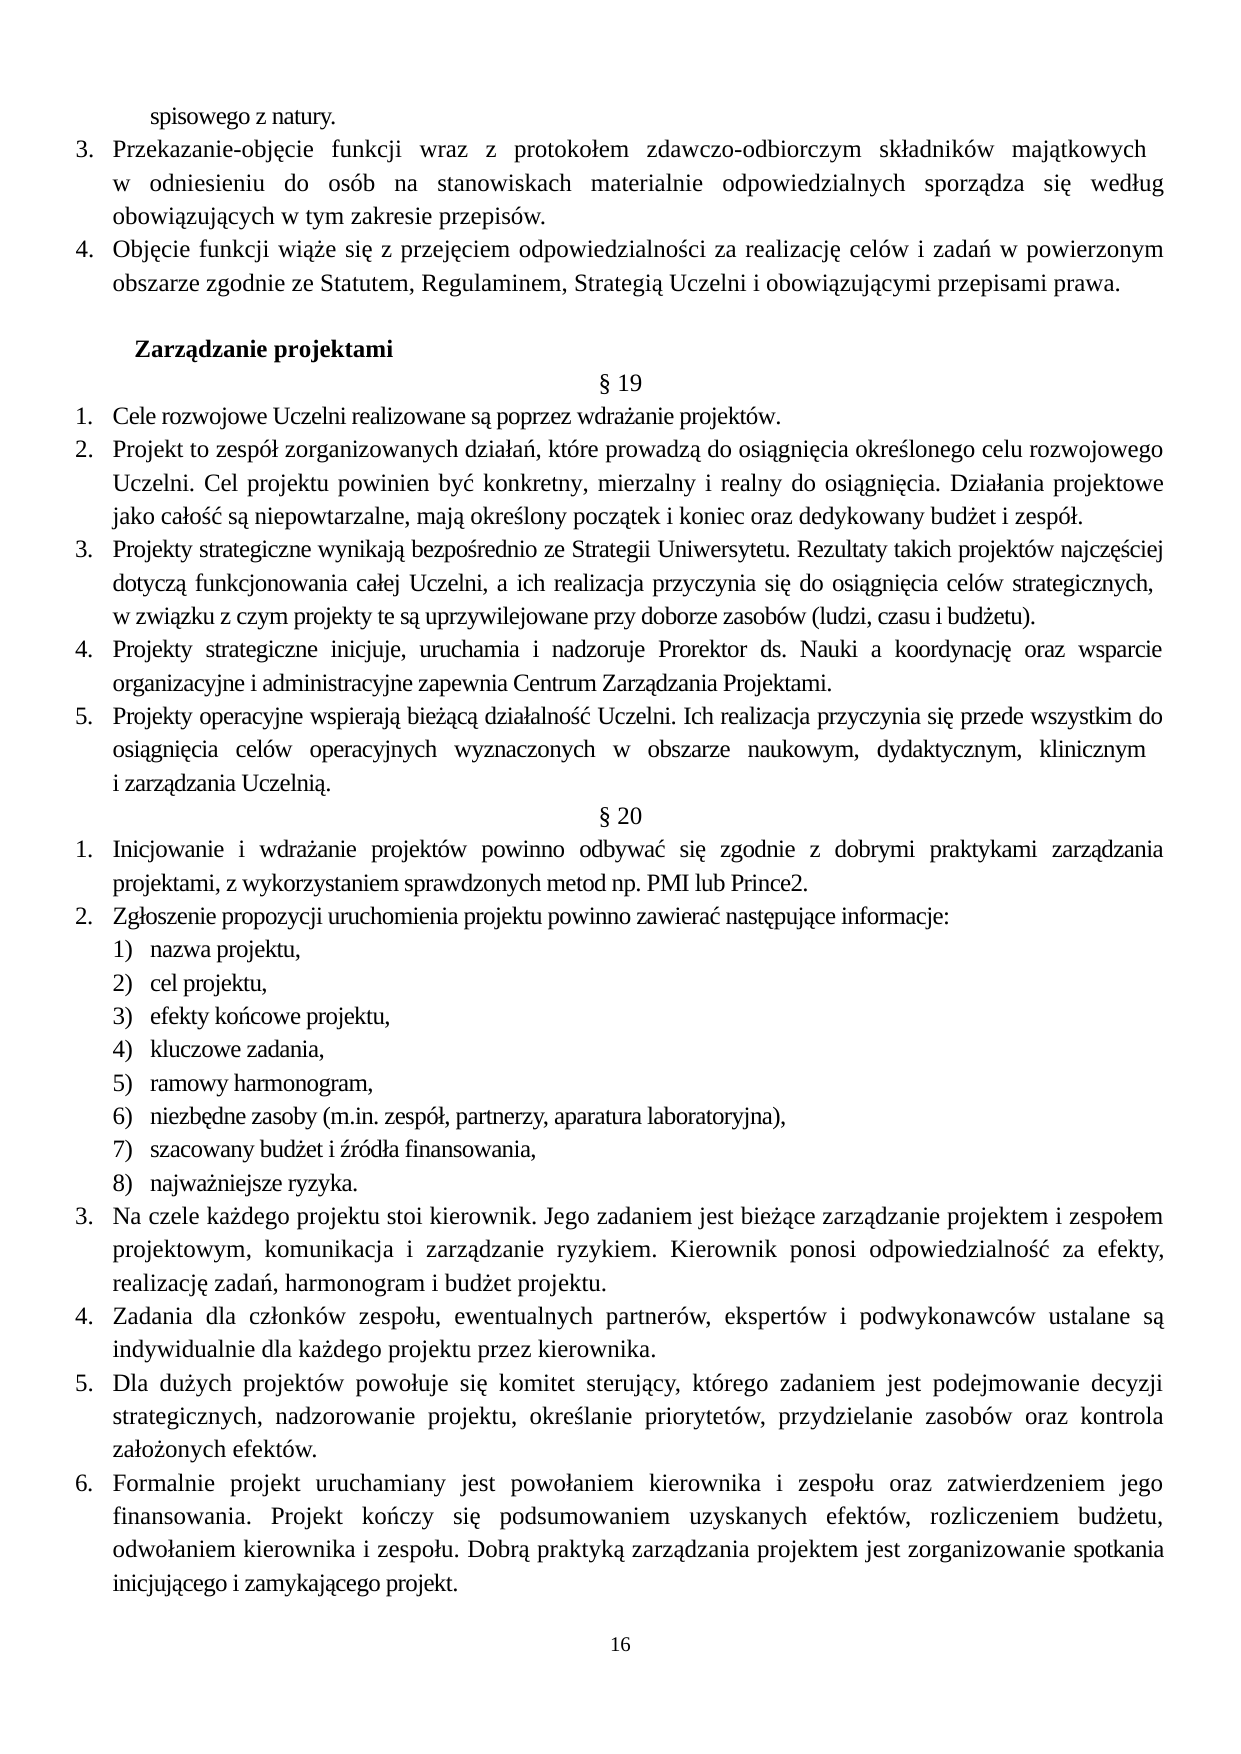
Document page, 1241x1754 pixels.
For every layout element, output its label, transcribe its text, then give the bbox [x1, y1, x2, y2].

list kluczowe zadania, [112, 1031, 1164, 1064]
list Na czele każdego projektu stoi kierownik. Jego zadaniem jest bieżące zarządzanie projektem i zespołem projektowym, komunikacja i zarządzanie ryzykiem. Kierownik ponosi odpowiedzialność za efekty, realizację zadań, harmonogram i budżet projektu. [75, 1198, 1165, 1298]
list Projekty operacyjne wspierają bieżącą działalność Uczelni. Ich realizacja przyczynia się przede wszystkim do osiągnięcia celów operacyjnych wyznaczonych w obszarze naukowym, dydaktycznym, klinicznym i zarządzania Uczelnią. [75, 698, 1164, 798]
list Projekty strategiczne inicjuje, uruchamia i nadzoruje Prorektor ds. Nauki a koordynację oraz wsparcie organizacyjne i administracyjne zapewnia Centrum Zarządzania Projektami. [75, 631, 1164, 698]
list Objęcie funkcji wiąże się z przejęciem odpowiedzialności za realizację celów i zadań w powierzonym obszarze zgodnie ze Statutem, Regulaminem, Strategią Uczelni i obowiązującymi przepisami prawa. [75, 231, 1165, 298]
list Projekty strategiczne wynikają bezpośrednio ze Strategii Uniwersytetu. Rezultaty takich projektów najczęściej dotyczą funkcjonowania całej Uczelni, a ich realizacja przyczynia się do osiągnięcia celów strategicznych, w związku z czym projekty te są uprzywilejowane przy doborze zasobów (ludzi, czasu i budżetu). [75, 531, 1164, 631]
list Formalnie projekt uruchamiany jest powołaniem kierownika i zespołu oraz zatwierdzeniem jego finansowania. Projekt kończy się podsumowaniem uzyskanych efektów, rozliczeniem budżetu, odwołaniem kierownika i zespołu. Dobrą praktyką zarządzania projektem jest zorganizowanie spotkania inicjującego i zamykającego projekt. [75, 1464, 1164, 1598]
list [112, 98, 1164, 131]
list Cele rozwojowe Uczelni realizowane są poprzez wdrażanie projektów. [75, 398, 1164, 431]
list szacowany budżet i źródła finansowania, [112, 1131, 1164, 1164]
list Inicjowanie i wdrażanie projektów powinno odbywać się zgodnie z dobrymi praktykami zarządzania projektami, z wykorzystaniem sprawdzonych metod np. PMI lub Prince2. [75, 831, 1164, 898]
list Zadania dla członków zespołu, ewentualnych partnerów, ekspertów i podwykonawców ustalane są indywidualnie dla każdego projektu przez kierownika. [75, 1298, 1165, 1364]
list ramowy harmonogram, [112, 1064, 1164, 1098]
list najważniejsze ryzyka. [112, 1164, 1164, 1198]
list nazwa projektu, [112, 931, 1164, 964]
text § 20 [75, 798, 1165, 831]
list Projekt to zespół zorganizowanych działań, które prowadzą do osiągnięcia określonego celu rozwojowego Uczelni. Cel projektu powinien być konkretny, mierzalny i realny do osiągnięcia. Działania projektowe jako całość są niepowtarzalne, mają określony początek i koniec oraz dedykowany budżet i zespół. [75, 431, 1164, 531]
list Zgłoszenie propozycji uruchomienia projektu powinno zawierać następujące informacje: [75, 898, 1164, 931]
list efekty końcowe projektu, [112, 998, 1164, 1031]
list cel projektu, [112, 964, 1164, 998]
list Przekazanie-objęcie funkcji wraz z protokołem zdawczo-odbiorczym składników majątkowych w odniesieniu do osób na stanowiskach materialnie odpowiedzialnych sporządza się według obowiązujących w tym zakresie przepisów. [75, 131, 1165, 231]
list Dla dużych projektów powołuje się komitet sterujący, którego zadaniem jest podejmowanie decyzji strategicznych, nadzorowanie projektu, określanie priorytetów, przydzielanie zasobów oraz kontrola założonych efektów. [75, 1364, 1164, 1464]
list niezbędne zasoby (m.in. zespół, partnerzy, aparatura laboratoryjna), [112, 1098, 1164, 1131]
text § 19 [75, 364, 1165, 398]
subtitle Zarządzanie projektami [134, 331, 1165, 364]
